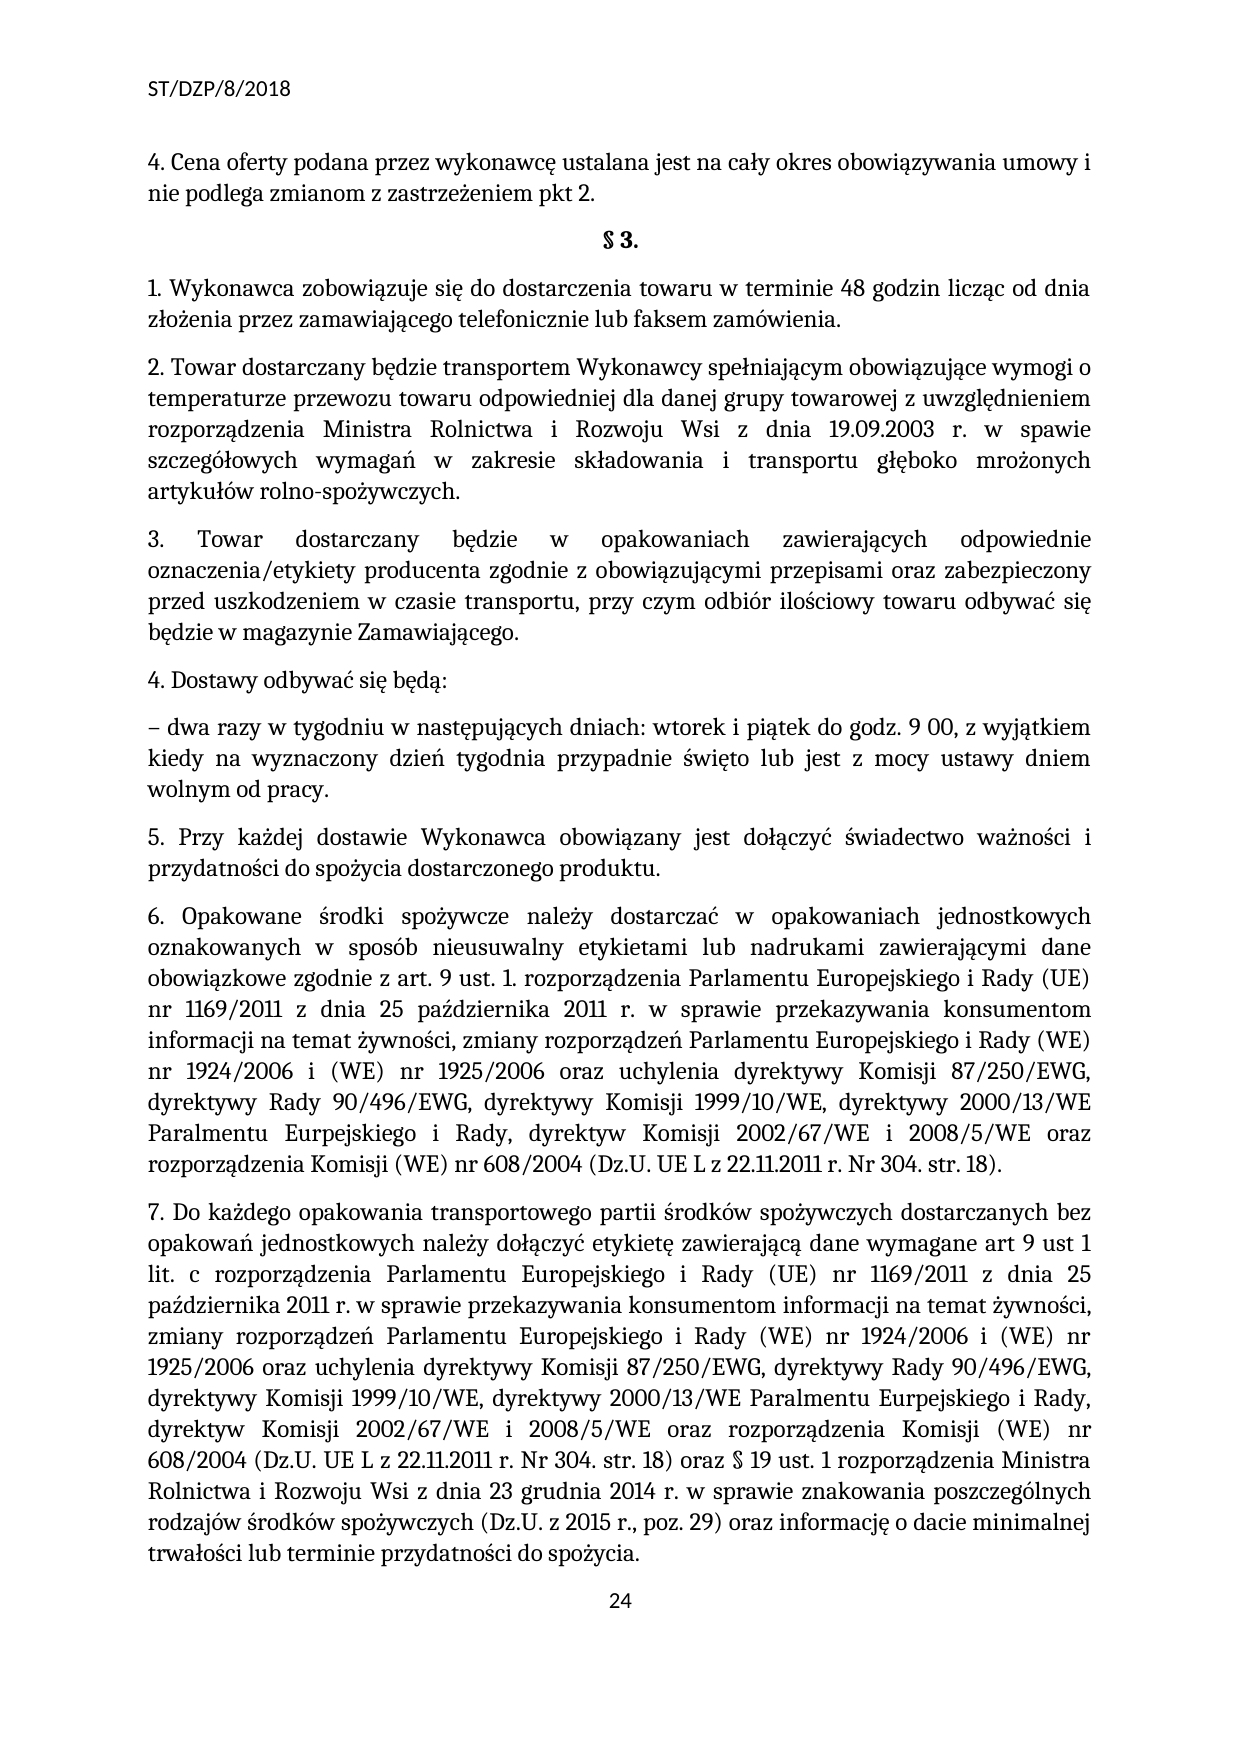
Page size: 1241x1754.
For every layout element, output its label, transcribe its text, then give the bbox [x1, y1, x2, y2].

text § 3. [148, 226, 1092, 255]
text 7. Do każdego opakowania transportowego partii środków spożywczych dostarczanych bez opakowań jednostkowych należy dołączyć etykietę zawierającą dane wymagane art 9 ust 1 lit. c rozporządzenia Parlamentu Europejskiego i Rady (UE) nr 1169/2011 z dnia 25 października 2011 r. w sprawie przekazywania konsumentom informacji na temat żywności, zmiany rozporządzeń Parlamentu Europejskiego i Rady (WE) nr 1924/2006 i (WE) nr 1925/2006 oraz uchylenia dyrektywy Komisji 87/250/EWG, dyrektywy Rady 90/496/EWG, dyrektywy Komisji 1999/10/WE, dyrektywy 2000/13/WE Paralmentu Eurpejskiego i Rady, dyrektyw Komisji 2002/67/WE i 2008/5/WE oraz rozporządzenia Komisji (WE) nr 608/2004 (Dz.U. UE L z 22.11.2011 r. Nr 304. str. 18) oraz § 19 ust. 1 rozporządzenia Ministra Rolnictwa i Rozwoju Wsi z dnia 23 grudnia 2014 r. w sprawie znakowania poszczególnych rodzajów środków spożywczych (Dz.U. z 2015 r., poz. 29) oraz informację o dacie minimalnej trwałości lub terminie przydatności do spożycia. [148, 1198, 1092, 1568]
text 2. Towar dostarczany będzie transportem Wykonawcy spełniającym obowiązujące wymogi o temperaturze przewozu towaru odpowiedniej dla danej grupy towarowej z uwzględnieniem rozporządzenia Ministra Rolnictwa i Rozwoju Wsi z dnia 19.09.2003 r. w spawie szczegółowych wymagań w zakresie składowania i transportu głęboko mrożonych artykułów rolno-spożywczych. [148, 353, 1092, 506]
text 4. Cena oferty podana przez wykonawcę ustalana jest na cały okres obowiązywania umowy i nie podlega zmianom z zastrzeżeniem pkt 2. [148, 148, 1092, 207]
text 3. Towar dostarczany będzie w opakowaniach zawierających odpowiednie oznaczenia/etykiety producenta zgodnie z obowiązującymi przepisami oraz zabezpieczony przed uszkodzeniem w czasie transportu, przy czym odbiór ilościowy towaru odbywać się będzie w magazynie Zamawiającego. [148, 525, 1092, 647]
text 1. Wykonawca zobowiązuje się do dostarczenia towaru w terminie 48 godzin licząc od dnia złożenia przez zamawiającego telefonicznie lub faksem zamówienia. [148, 274, 1092, 334]
text 6. Opakowane środki spożywcze należy dostarczać w opakowaniach jednostkowych oznakowanych w sposób nieusuwalny etykietami lub nadrukami zawierającymi dane obowiązkowe zgodnie z art. 9 ust. 1. rozporządzenia Parlamentu Europejskiego i Rady (UE) nr 1169/2011 z dnia 25 października 2011 r. w sprawie przekazywania konsumentom informacji na temat żywności, zmiany rozporządzeń Parlamentu Europejskiego i Rady (WE) nr 1924/2006 i (WE) nr 1925/2006 oraz uchylenia dyrektywy Komisji 87/250/EWG, dyrektywy Rady 90/496/EWG, dyrektywy Komisji 1999/10/WE, dyrektywy 2000/13/WE Paralmentu Eurpejskiego i Rady, dyrektyw Komisji 2002/67/WE i 2008/5/WE oraz rozporządzenia Komisji (WE) nr 608/2004 (Dz.U. UE L z 22.11.2011 r. Nr 304. str. 18). [148, 902, 1092, 1179]
text – dwa razy w tygodniu w następujących dniach: wtorek i piątek do godz. 9 00, z wyjątkiem kiedy na wyznaczony dzień tygodnia przypadnie święto lub jest z mocy ustawy dniem wolnym od pracy. [148, 713, 1092, 804]
text 4. Dostawy odbywać się będą: [148, 666, 1092, 694]
text 5. Przy każdej dostawie Wykonawca obowiązany jest dołączyć świadectwo ważności i przydatności do spożycia dostarczonego produktu. [148, 823, 1092, 883]
